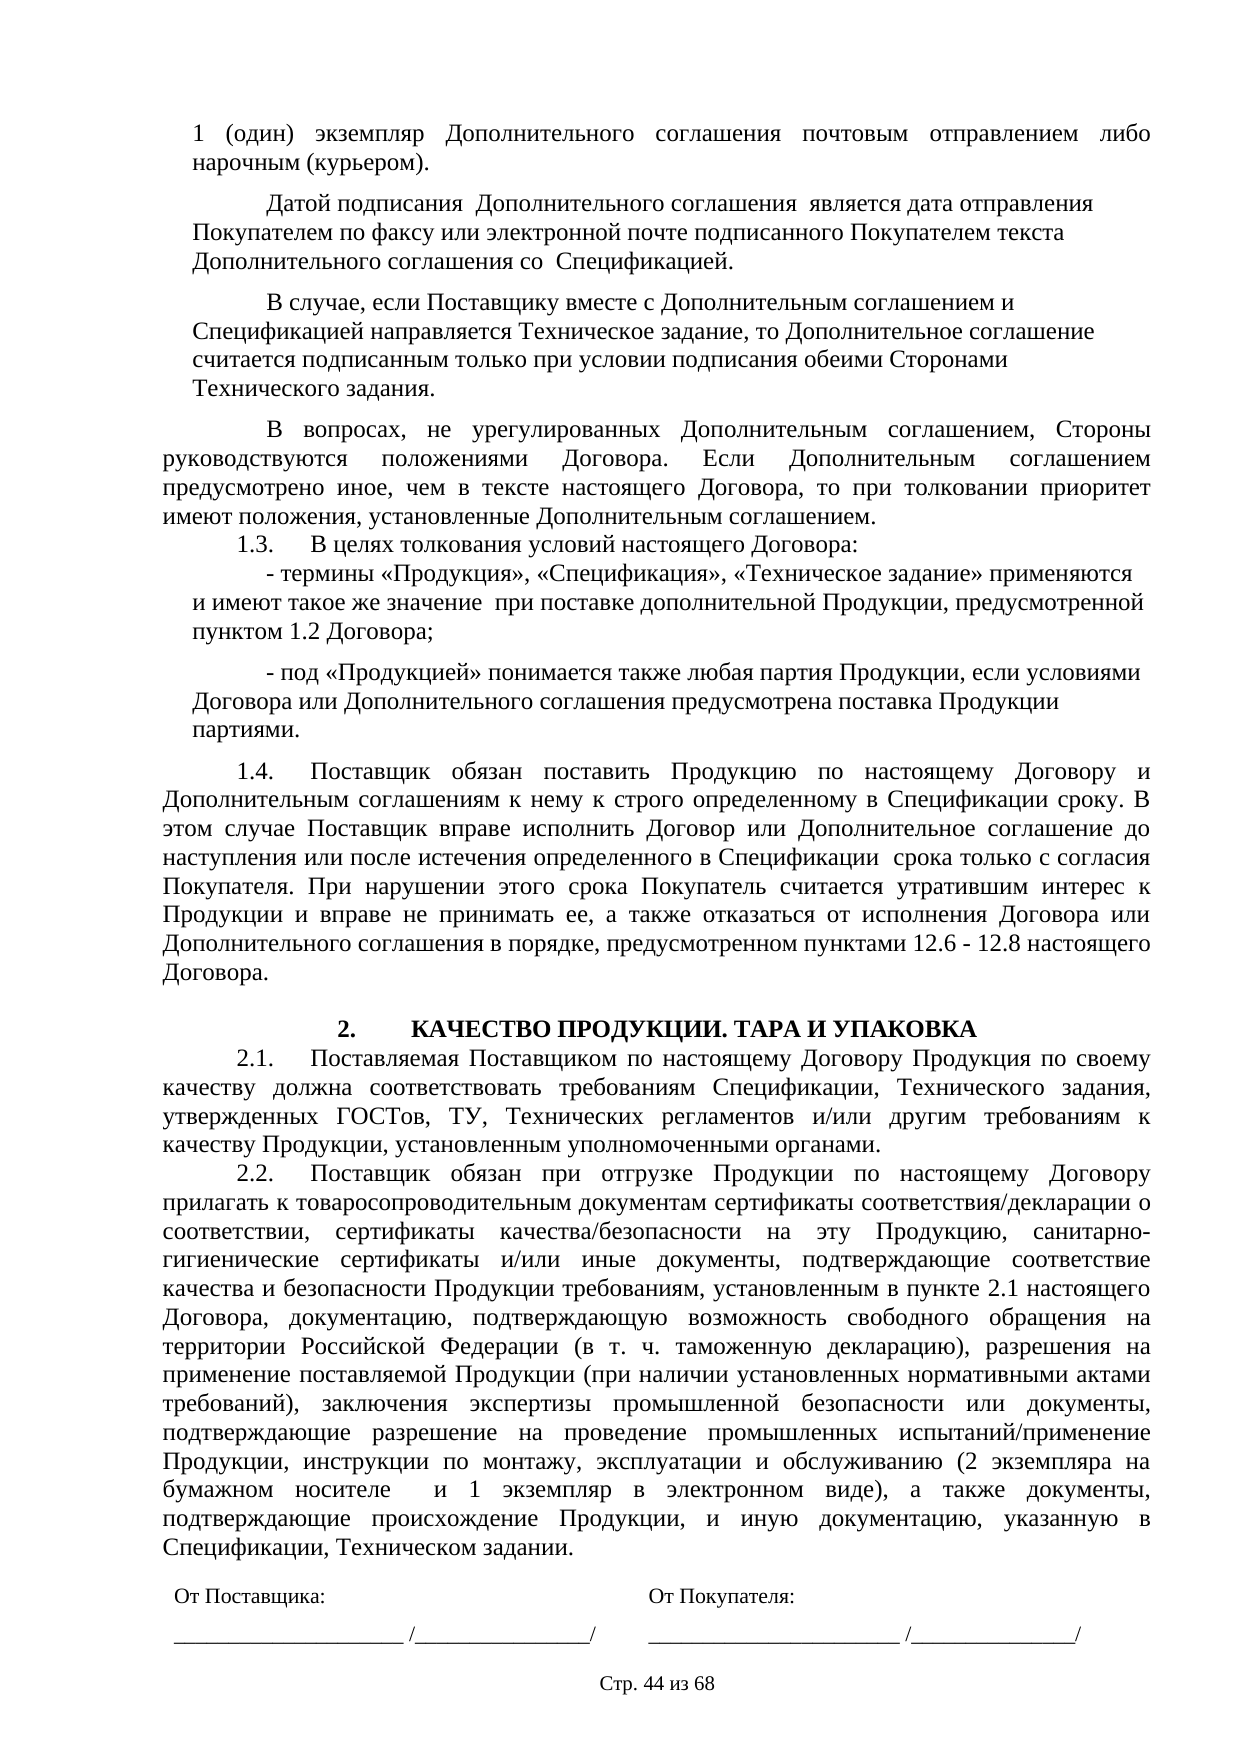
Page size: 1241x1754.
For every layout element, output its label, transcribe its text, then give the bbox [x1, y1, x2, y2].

text - под «Продукцией» понимается также любая партия Продукции, если условиями Договора или Дополнительного соглашения предусмотрена поставка Продукции партиями. [192, 657, 1152, 743]
list Поставляемая Поставщиком по настоящему Договору Продукция по своему качеству должна соответствовать требованиям Спецификации, Технического задания, утвержденных ГОСТов, ТУ, Технических регламентов и/или другим требованиям к качеству Продукции, установленным уполномоченными органами. [162, 1043, 1152, 1158]
text - термины «Продукция», «Спецификация», «Техническое задание» применяются и имеют такое же значение при поставке дополнительной Продукции, предусмотренной пунктом 1.2 Договора; [192, 558, 1152, 644]
list Поставщик обязан поставить Продукцию по настоящему Договору и Дополнительным соглашениям к нему к строго определенному в Спецификации сроку. В этом случае Поставщик вправе исполнить Договор или Дополнительное соглашение до наступления или после истечения определенного в Спецификации срока только с согласия Покупателя. При нарушении этого срока Покупатель считается утратившим интерес к Продукции и вправе не принимать ее, а также отказаться от исполнения Договора или Дополнительного соглашения в порядке, предусмотренном пунктами 12.6 - 12.8 настоящего Договора. [162, 756, 1152, 986]
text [192, 118, 1152, 176]
list В целях толкования условий настоящего Договора: [162, 529, 1152, 558]
list Поставщик обязан при отгрузке Продукции по настоящему Договору прилагать к товаросопроводительным документам сертификаты соответствия/декларации о соответствии, сертификаты качества/безопасности на эту Продукцию, санитарно-гигиенические сертификаты и/или иные документы, подтверждающие соответствие качества и безопасности Продукции требованиям, установленным в пункте 2.1 настоящего Договора, документацию, подтверждающую возможность свободного обращения на территории Российской Федерации (в т. ч. таможенную декларацию), разрешения на применение поставляемой Продукции (при наличии установленных нормативными актами требований), заключения экспертизы промышленной безопасности или документы, подтверждающие разрешение на проведение промышленных испытаний/применение Продукции, инструкции по монтажу, эксплуатации и обслуживанию (2 экземпляра на бумажном носителе и 1 экземпляр в электронном виде), а также документы, подтверждающие происхождение Продукции, и иную документацию, указанную в Спецификации, Техническом задании. [162, 1158, 1152, 1561]
text В случае, если Поставщику вместе с Дополнительным соглашением и Спецификацией направляется Техническое задание, то Дополнительное соглашение считается подписанным только при условии подписания обеими Сторонами Технического задания. [192, 287, 1152, 402]
text Датой подписания Дополнительного соглашения является дата отправления Покупателем по факсу или электронной почте подписанного Покупателем текста Дополнительного соглашения со Спецификацией. [192, 188, 1152, 274]
text В вопросах, не урегулированных Дополнительным соглашением, Стороны руководствуются положениями Договора. Если Дополнительным соглашением предусмотрено иное, чем в тексте настоящего Договора, то при толковании приоритет имеют положения, установленные Дополнительным соглашением. [162, 414, 1152, 529]
list КАЧЕСТВО ПРОДУКЦИИ. ТАРА И УПАКОВКА [162, 1014, 1152, 1043]
